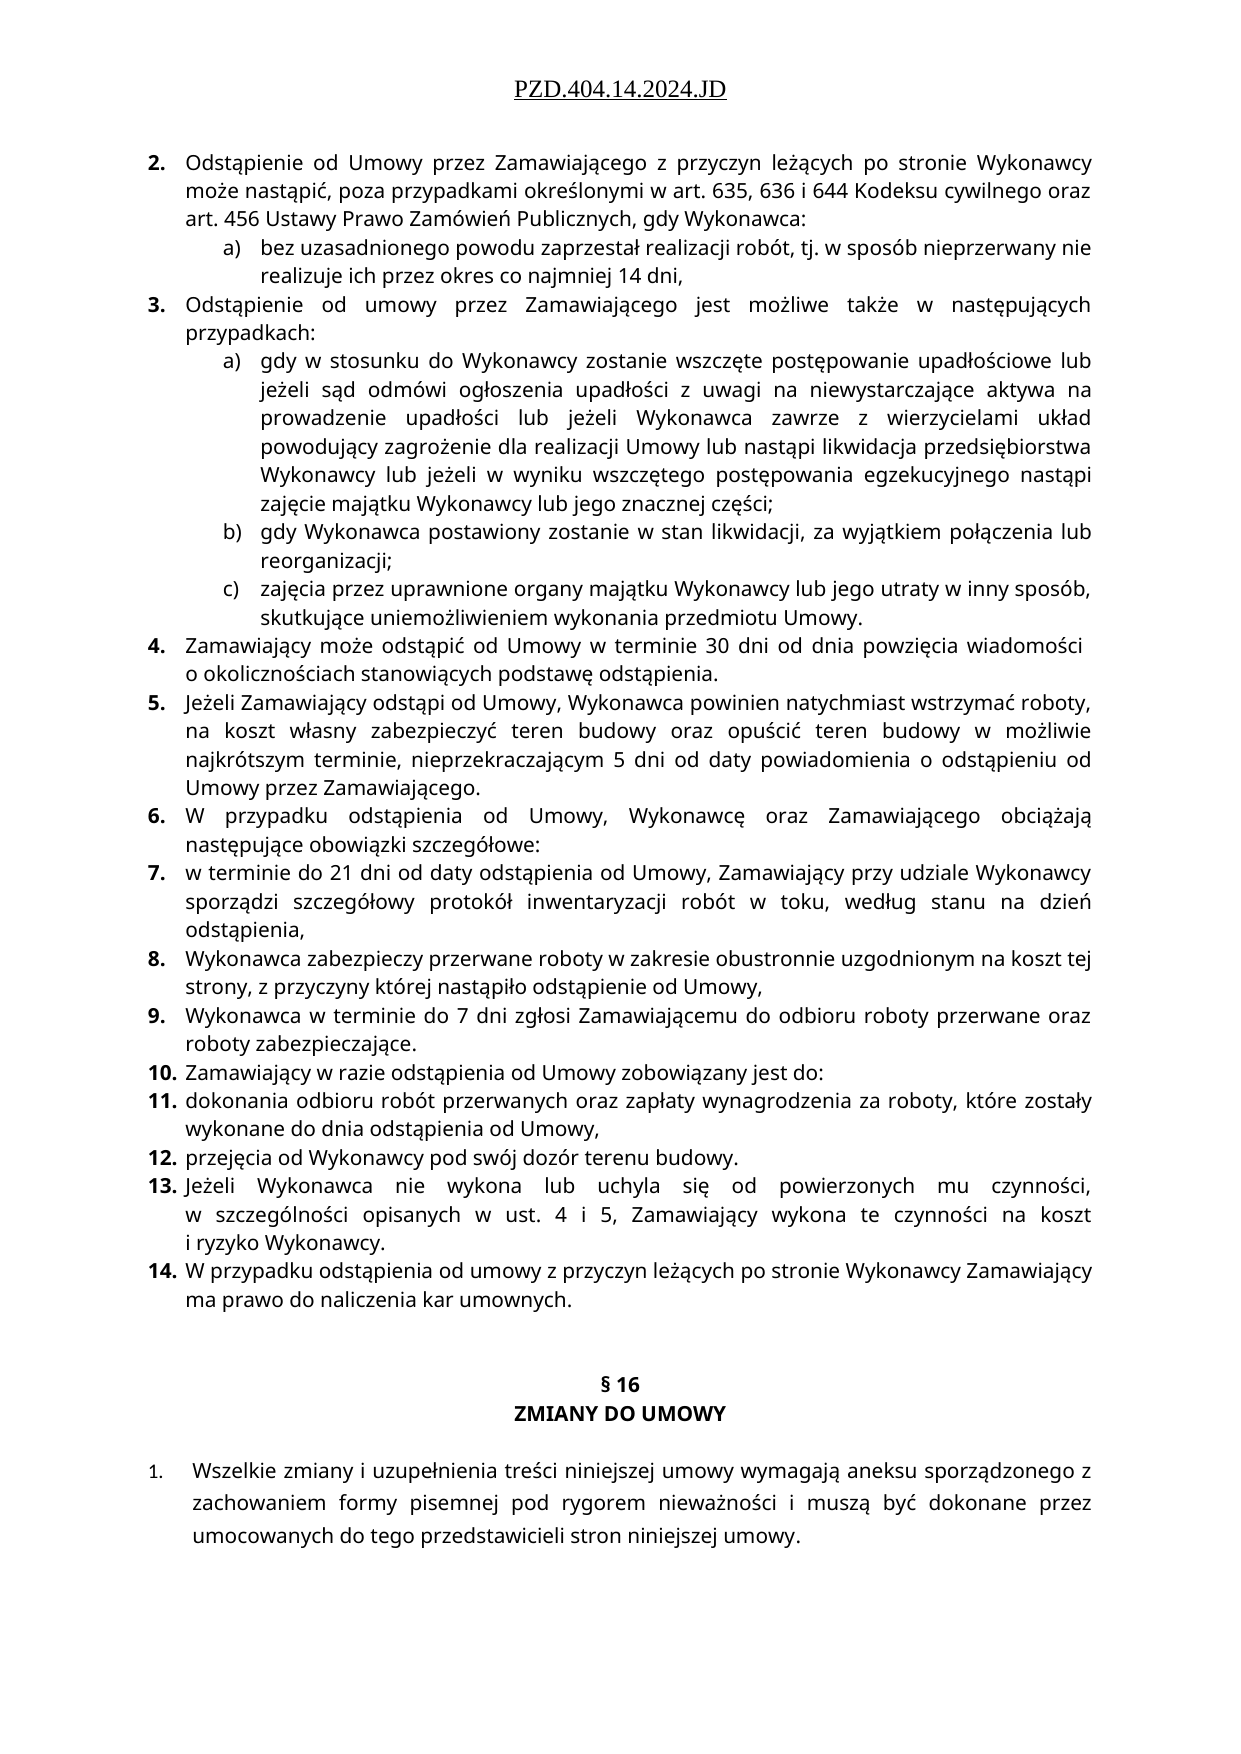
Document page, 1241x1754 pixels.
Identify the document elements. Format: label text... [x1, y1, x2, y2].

list Jeżeli Wykonawca nie wykona lub uchyla się od powierzonych mu czynności, w szczególności opisanych w ust. 4 i 5, Zamawiający wykona te czynności na koszt i ryzyko Wykonawcy. [148, 1171, 1093, 1257]
list Wykonawca w terminie do 7 dni zgłosi Zamawiającemu do odbioru roboty przerwane oraz roboty zabezpieczające. [148, 1001, 1093, 1058]
list Jeżeli Zamawiający odstąpi od Umowy, Wykonawca powinien natychmiast wstrzymać roboty, na koszt własny zabezpieczyć teren budowy oraz opuścić teren budowy w możliwie najkrótszym terminie, nieprzekraczającym 5 dni od daty powiadomienia o odstąpieniu od Umowy przez Zamawiającego. [148, 688, 1093, 802]
list Odstąpienie od Umowy przez Zamawiającego z przyczyn leżących po stronie Wykonawcy może nastąpić, poza przypadkami określonymi w art. 635, 636 i 644 Kodeksu cywilnego oraz art. 456 Ustawy Prawo Zamówień Publicznych, gdy Wykonawca: [148, 148, 1093, 233]
list W przypadku odstąpienia od umowy z przyczyn leżących po stronie Wykonawcy Zamawiający ma prawo do naliczenia kar umownych. [148, 1257, 1093, 1313]
list Wykonawca zabezpieczy przerwane roboty w zakresie obustronnie uzgodnionym na koszt tej strony, z przyczyny której nastąpiło odstąpienie od Umowy, [148, 944, 1093, 1001]
list bez uzasadnionego powodu zaprzestał realizacji robót, tj. w sposób nieprzerwany nie realizuje ich przez okres co najmniej 14 dni, [223, 233, 1093, 290]
list Wszelkie zmiany i uzupełnienia treści niniejszej umowy wymagają aneksu sporządzonego z zachowaniem formy pisemnej pod rygorem nieważności i muszą być dokonane przez umocowanych do tego przedstawicieli stron niniejszej umowy. [148, 1456, 1093, 1549]
list Zamawiający w razie odstąpienia od Umowy zobowiązany jest do: [148, 1058, 1093, 1086]
list W przypadku odstąpienia od Umowy, Wykonawcę oraz Zamawiającego obciążają następujące obowiązki szczegółowe: [148, 802, 1093, 858]
list Zamawiający może odstąpić od Umowy w terminie 30 dni od dnia powzięcia wiadomości o okolicznościach stanowiących podstawę odstąpienia. [148, 631, 1093, 688]
list przejęcia od Wykonawcy pod swój dozór terenu budowy. [148, 1143, 1093, 1171]
list w terminie do 21 dni od daty odstąpienia od Umowy, Zamawiający przy udziale Wykonawcy sporządzi szczegółowy protokół inwentaryzacji robót w toku, według stanu na dzień odstąpienia, [148, 858, 1093, 944]
text ZMIANY DO UMOWY [148, 1399, 1093, 1427]
list dokonania odbioru robót przerwanych oraz zapłaty wynagrodzenia za roboty, które zostały wykonane do dnia odstąpienia od Umowy, [148, 1086, 1093, 1143]
list Odstąpienie od umowy przez Zamawiającego jest możliwe także w następujących przypadkach: [148, 290, 1093, 347]
list zajęcia przez uprawnione organy majątku Wykonawcy lub jego utraty w inny sposób, skutkujące uniemożliwieniem wykonania przedmiotu Umowy. [223, 574, 1093, 631]
text § 16 [148, 1370, 1093, 1399]
list gdy w stosunku do Wykonawcy zostanie wszczęte postępowanie upadłościowe lub jeżeli sąd odmówi ogłoszenia upadłości z uwagi na niewystarczające aktywa na prowadzenie upadłości lub jeżeli Wykonawca zawrze z wierzycielami układ powodujący zagrożenie dla realizacji Umowy lub nastąpi likwidacja przedsiębiorstwa Wykonawcy lub jeżeli w wyniku wszczętego postępowania egzekucyjnego nastąpi zajęcie majątku Wykonawcy lub jego znacznej części; [223, 347, 1093, 517]
list gdy Wykonawca postawiony zostanie w stan likwidacji, za wyjątkiem połączenia lub reorganizacji; [223, 517, 1093, 574]
